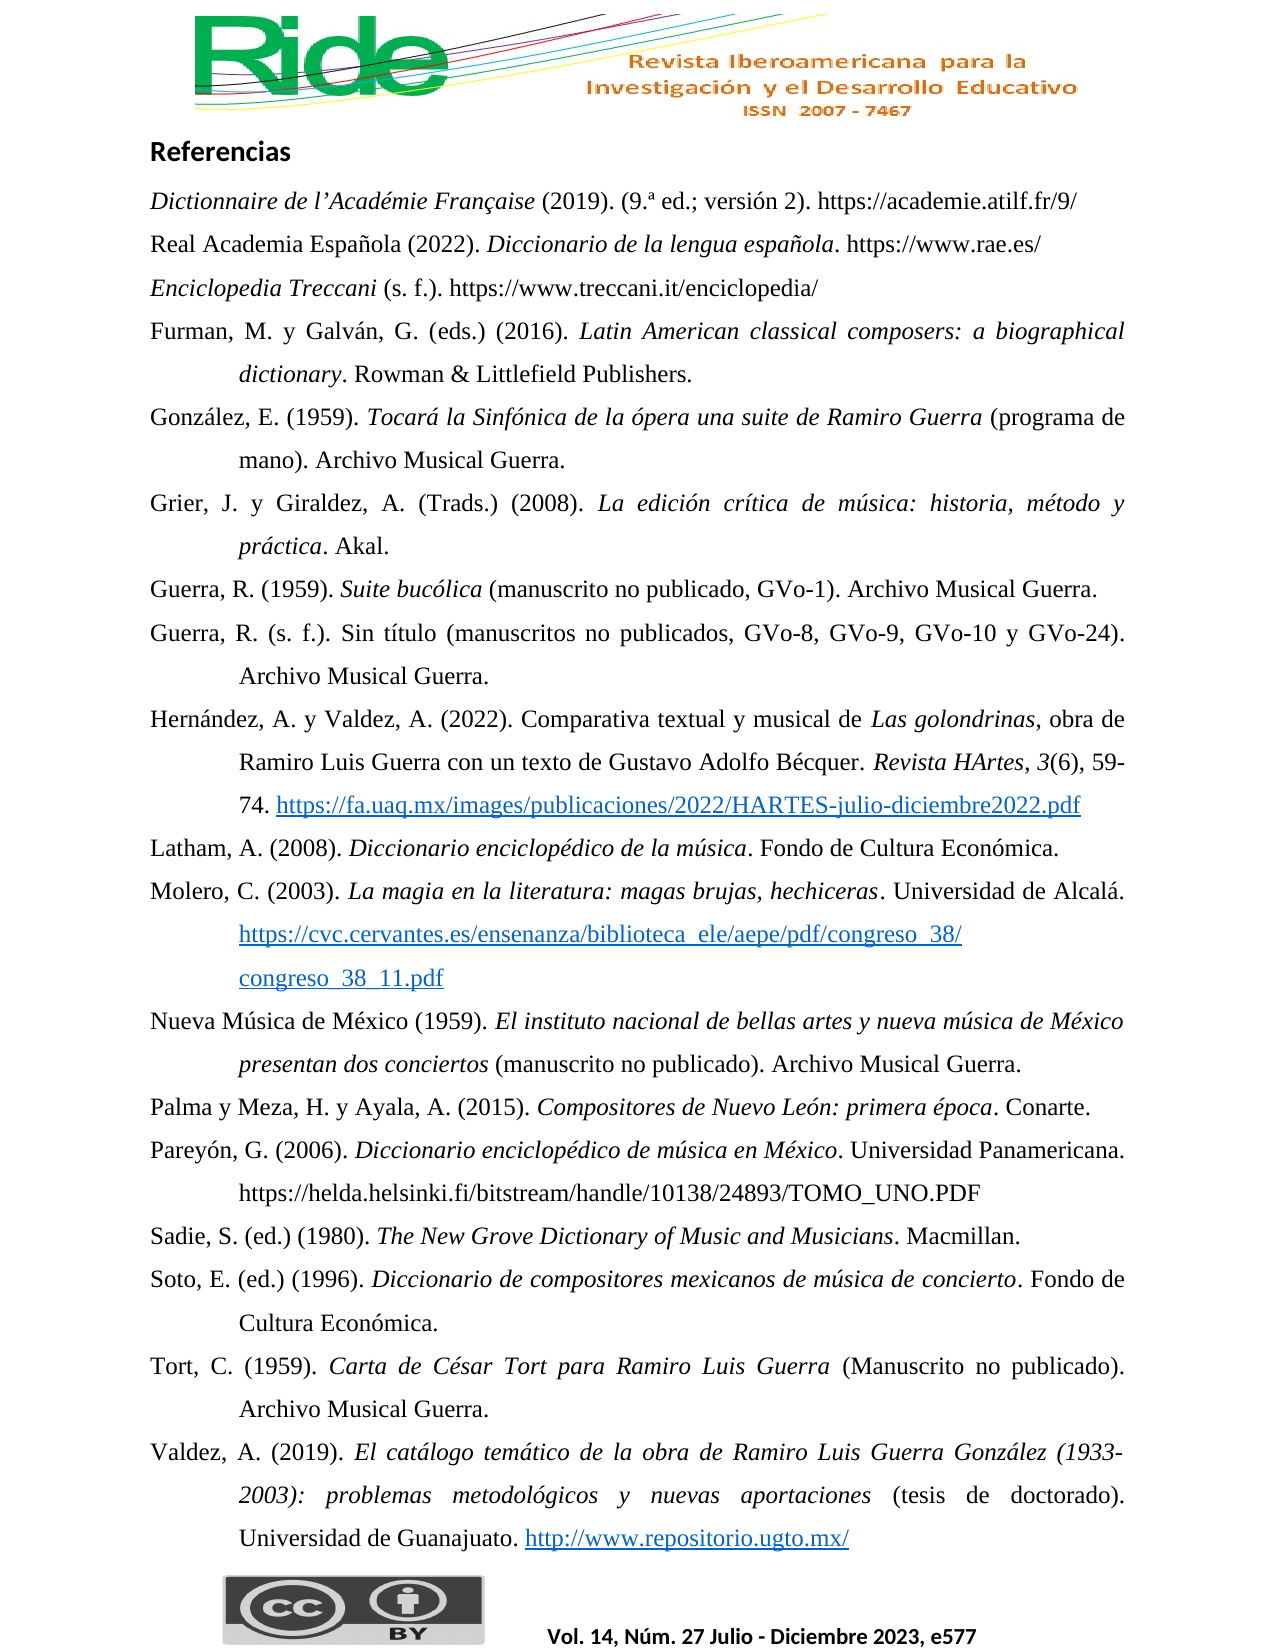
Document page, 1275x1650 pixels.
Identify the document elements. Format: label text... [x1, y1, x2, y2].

text Nueva Música de México (1959). El instituto nacional de bellas artes y nueva música de México presentan dos conciertos (manuscrito no publicado). Archivo Musical Guerra. [150, 1006, 1125, 1078]
text Guerra, R. (1959). Suite bucólica (manuscrito no publicado, GVo-1). Archivo Musical Guerra. [150, 574, 1125, 603]
text Dictionnaire de l’Académie Française (2019). (9.ª ed.; versión 2). https://academie.atilf.fr/9/ [150, 186, 1125, 215]
text Real Academia Española (2022). Diccionario de la lengua española. https://www.rae.es/ [150, 229, 1125, 258]
text Valdez, A. (2019). El catálogo temático de la obra de Ramiro Luis Guerra González (1933-2003): problemas metodológicos y nuevas aportaciones (tesis de doctorado). Universidad de Guanajuato. http://www.repositorio.ugto.mx/ [150, 1437, 1125, 1552]
text Guerra, R. (s. f.). Sin título (manuscritos no publicados, GVo-8, GVo-9, GVo-10 y GVo-24). Archivo Musical Guerra. [150, 618, 1125, 689]
text Palma y Meza, H. y Ayala, A. (2015). Compositores de Nuevo León: primera época. Conarte. [150, 1092, 1125, 1121]
text Enciclopedia Treccani (s. f.). https://www.treccani.it/enciclopedia/ [150, 273, 1125, 301]
text Sadie, S. (ed.) (1980). The New Grove Dictionary of Music and Musicians. Macmillan. [150, 1221, 1125, 1250]
text Furman, M. y Galván, G. (eds.) (2016). Latin American classical composers: a biographical dictionary. Rowman & Littlefield Publishers. [150, 316, 1125, 388]
text Molero, C. (2003). La magia en la literatura: magas brujas, hechiceras. Universidad de Alcalá. https://cvc.cervantes.es/ensenanza/biblioteca_ele/aepe/pdf/congreso_38/congreso_38_11.pdf [150, 876, 1125, 991]
text González, E. (1959). Tocará la Sinfónica de la ópera una suite de Ramiro Guerra (programa de mano). Archivo Musical Guerra. [150, 402, 1125, 474]
text Referencias [150, 133, 1125, 168]
picture [222, 1575, 485, 1645]
picture [194, 14, 1081, 119]
text Pareyón, G. (2006). Diccionario enciclopédico de música en México. Universidad Panamericana. https://helda.helsinki.fi/bitstream/handle/10138/24893/TOMO_UNO.PDF [150, 1135, 1125, 1207]
text Hernández, A. y Valdez, A. (2022). Comparativa textual y musical de Las golondrinas, obra de Ramiro Luis Guerra con un texto de Gustavo Adolfo Bécquer. Revista HArtes, 3(6), 59-74. https://fa.uaq.mx/images/publicaciones/2022/HARTES-julio-diciembre2022.pdf [150, 704, 1125, 819]
text Grier, J. y Giraldez, A. (Trads.) (2008). La edición crítica de música: historia, método y práctica. Akal. [150, 488, 1125, 560]
text Soto, E. (ed.) (1996). Diccionario de compositores mexicanos de música de concierto. Fondo de Cultura Económica. [150, 1264, 1125, 1336]
text Latham, A. (2008). Diccionario enciclopédico de la música. Fondo de Cultura Económica. [150, 833, 1125, 862]
text Tort, C. (1959). Carta de César Tort para Ramiro Luis Guerra (Manuscrito no publicado). Archivo Musical Guerra. [150, 1351, 1125, 1423]
